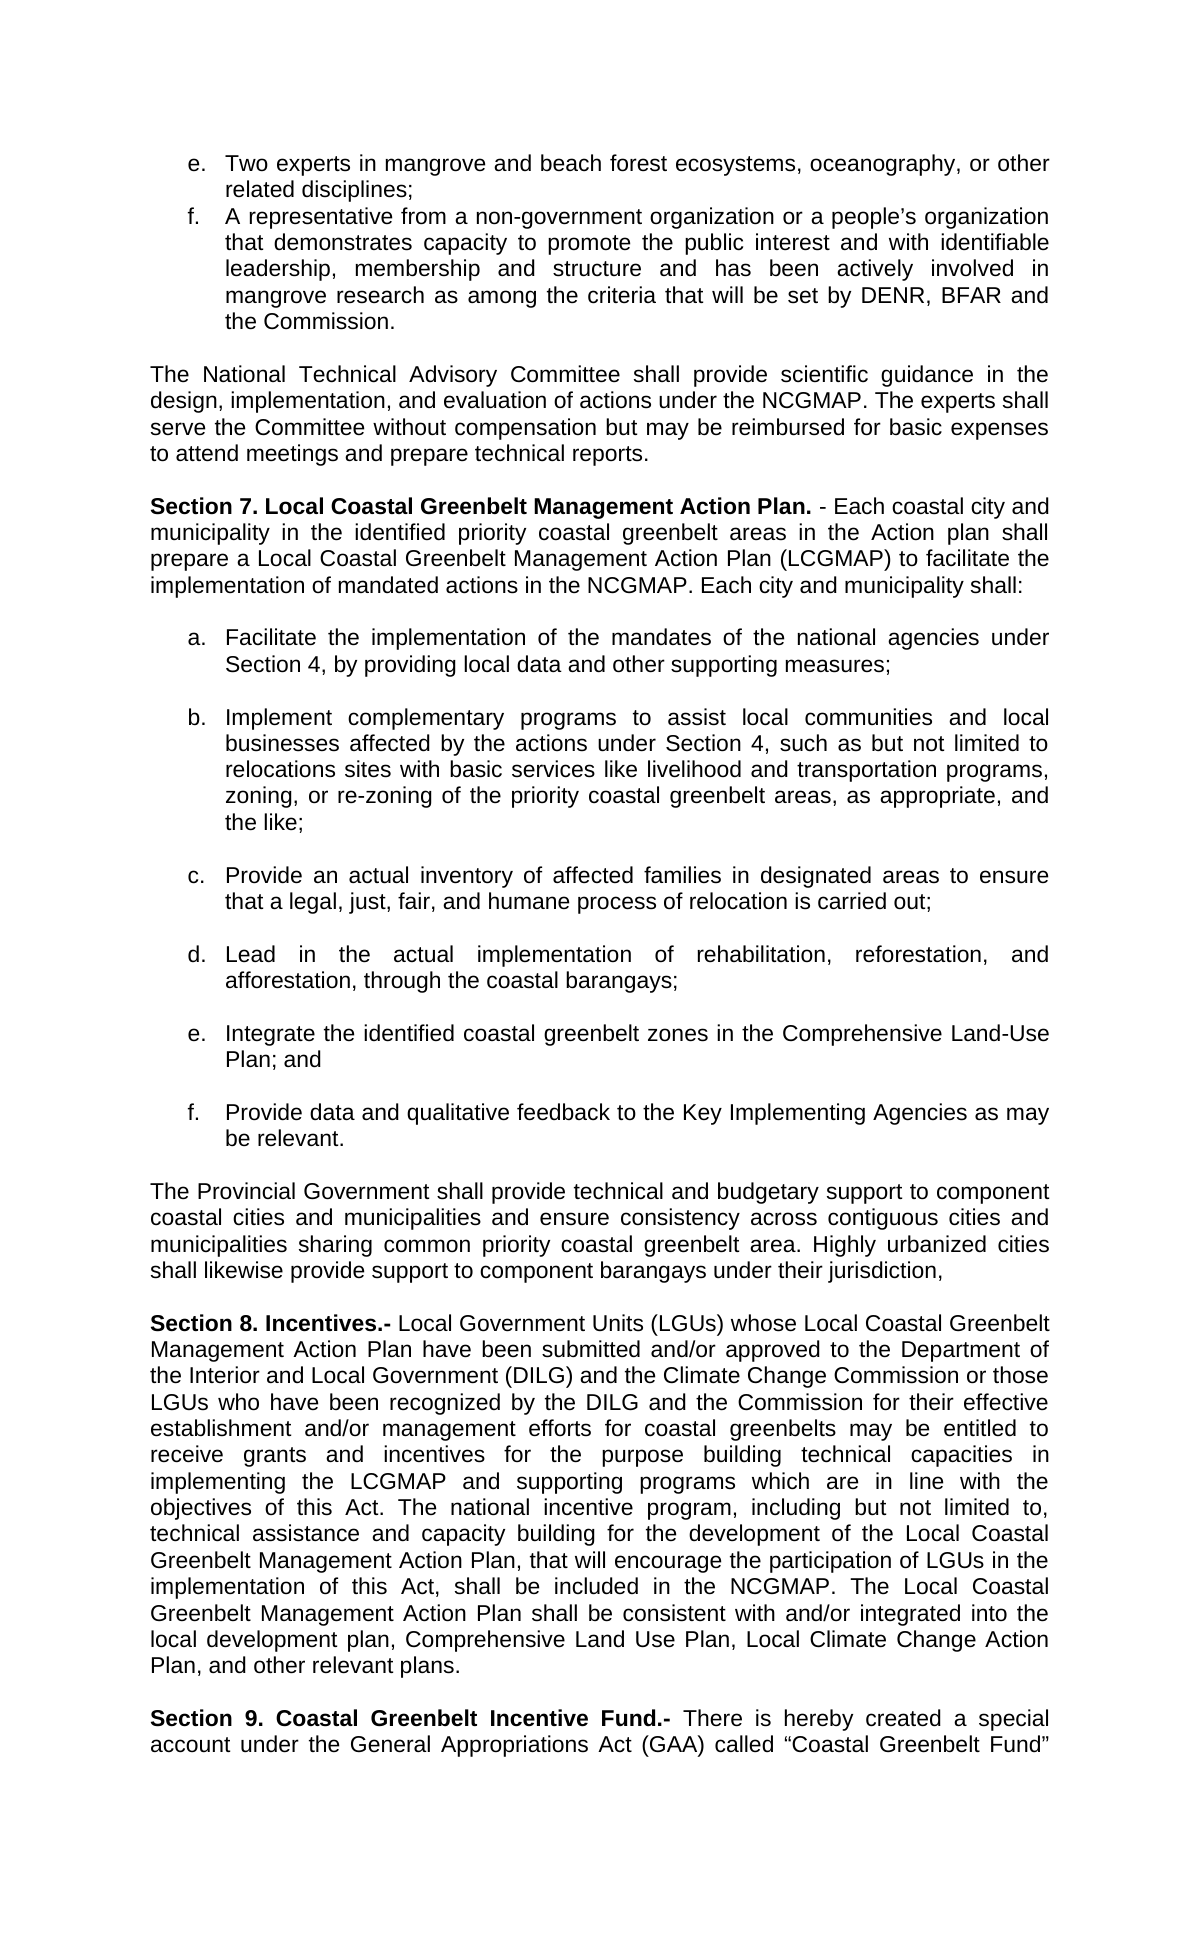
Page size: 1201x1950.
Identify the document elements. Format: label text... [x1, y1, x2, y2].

list A representative from a non-government organization or a people’s organization that demonstrates capacity to promote the public interest and with identifiable leadership, membership and structure and has been actively involved in mangrove research as among the criteria that will be set by DENR, BFAR and the Commission. [187, 203, 1050, 334]
list Facilitate the implementation of the mandates of the national agencies under Section 4, by providing local data and other supporting measures; [187, 624, 1050, 677]
list Implement complementary programs to assist local communities and local businesses affected by the actions under Section 4, such as but not limited to relocations sites with basic services like livelihood and transportation programs, zoning, or re-zoning of the priority coastal greenbelt areas, as appropriate, and the like; [187, 703, 1050, 835]
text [150, 1705, 1050, 1758]
text The Provincial Government shall provide technical and budgetary support to component coastal cities and municipalities and ensure consistency across contiguous cities and municipalities sharing common priority coastal greenbelt area. Highly urbanized cities shall likewise provide support to component barangays under their jurisdiction, [150, 1178, 1050, 1283]
list Provide an actual inventory of affected families in designated areas to ensure that a legal, just, fair, and humane process of relocation is carried out; [187, 862, 1050, 914]
text Section 8. Incentives.- Local Government Units (LGUs) whose Local Coastal Greenbelt Management Action Plan have been submitted and/or approved to the Department of the Interior and Local Government (DILG) and the Climate Change Commission or those LGUs who have been recognized by the DILG and the Commission for their effective establishment and/or management efforts for coastal greenbelts may be entitled to receive grants and incentives for the purpose building technical capacities in implementing the LCGMAP and supporting programs which are in line with the objectives of this Act. The national incentive program, including but not limited to, technical assistance and capacity building for the development of the Local Coastal Greenbelt Management Action Plan, that will encourage the participation of LGUs in the implementation of this Act, shall be included in the NCGMAP. The Local Coastal Greenbelt Management Action Plan shall be consistent with and/or integrated into the local development plan, Comprehensive Land Use Plan, Local Climate Change Action Plan, and other relevant plans. [150, 1309, 1050, 1678]
text The National Technical Advisory Committee shall provide scientific guidance in the design, implementation, and evaluation of actions under the NCGMAP. The experts shall serve the Committee without compensation but may be reimbursed for basic expenses to attend meetings and prepare technical reports. [150, 361, 1050, 466]
list Provide data and qualitative feedback to the Key Implementing Agencies as may be relevant. [187, 1099, 1050, 1151]
text Section 7. Local Coastal Greenbelt Management Action Plan. - Each coastal city and municipality in the identified priority coastal greenbelt areas in the Action plan shall prepare a Local Coastal Greenbelt Management Action Plan (LCGMAP) to facilitate the implementation of mandated actions in the NCGMAP. Each city and municipality shall: [150, 493, 1050, 598]
list Lead in the actual implementation of rehabilitation, reforestation, and afforestation, through the coastal barangays; [187, 941, 1050, 993]
list Integrate the identified coastal greenbelt zones in the Comprehensive Land-Use Plan; and [187, 1020, 1050, 1072]
list Two experts in mangrove and beach forest ecosystems, oceanography, or other related disciplines; [187, 150, 1050, 203]
